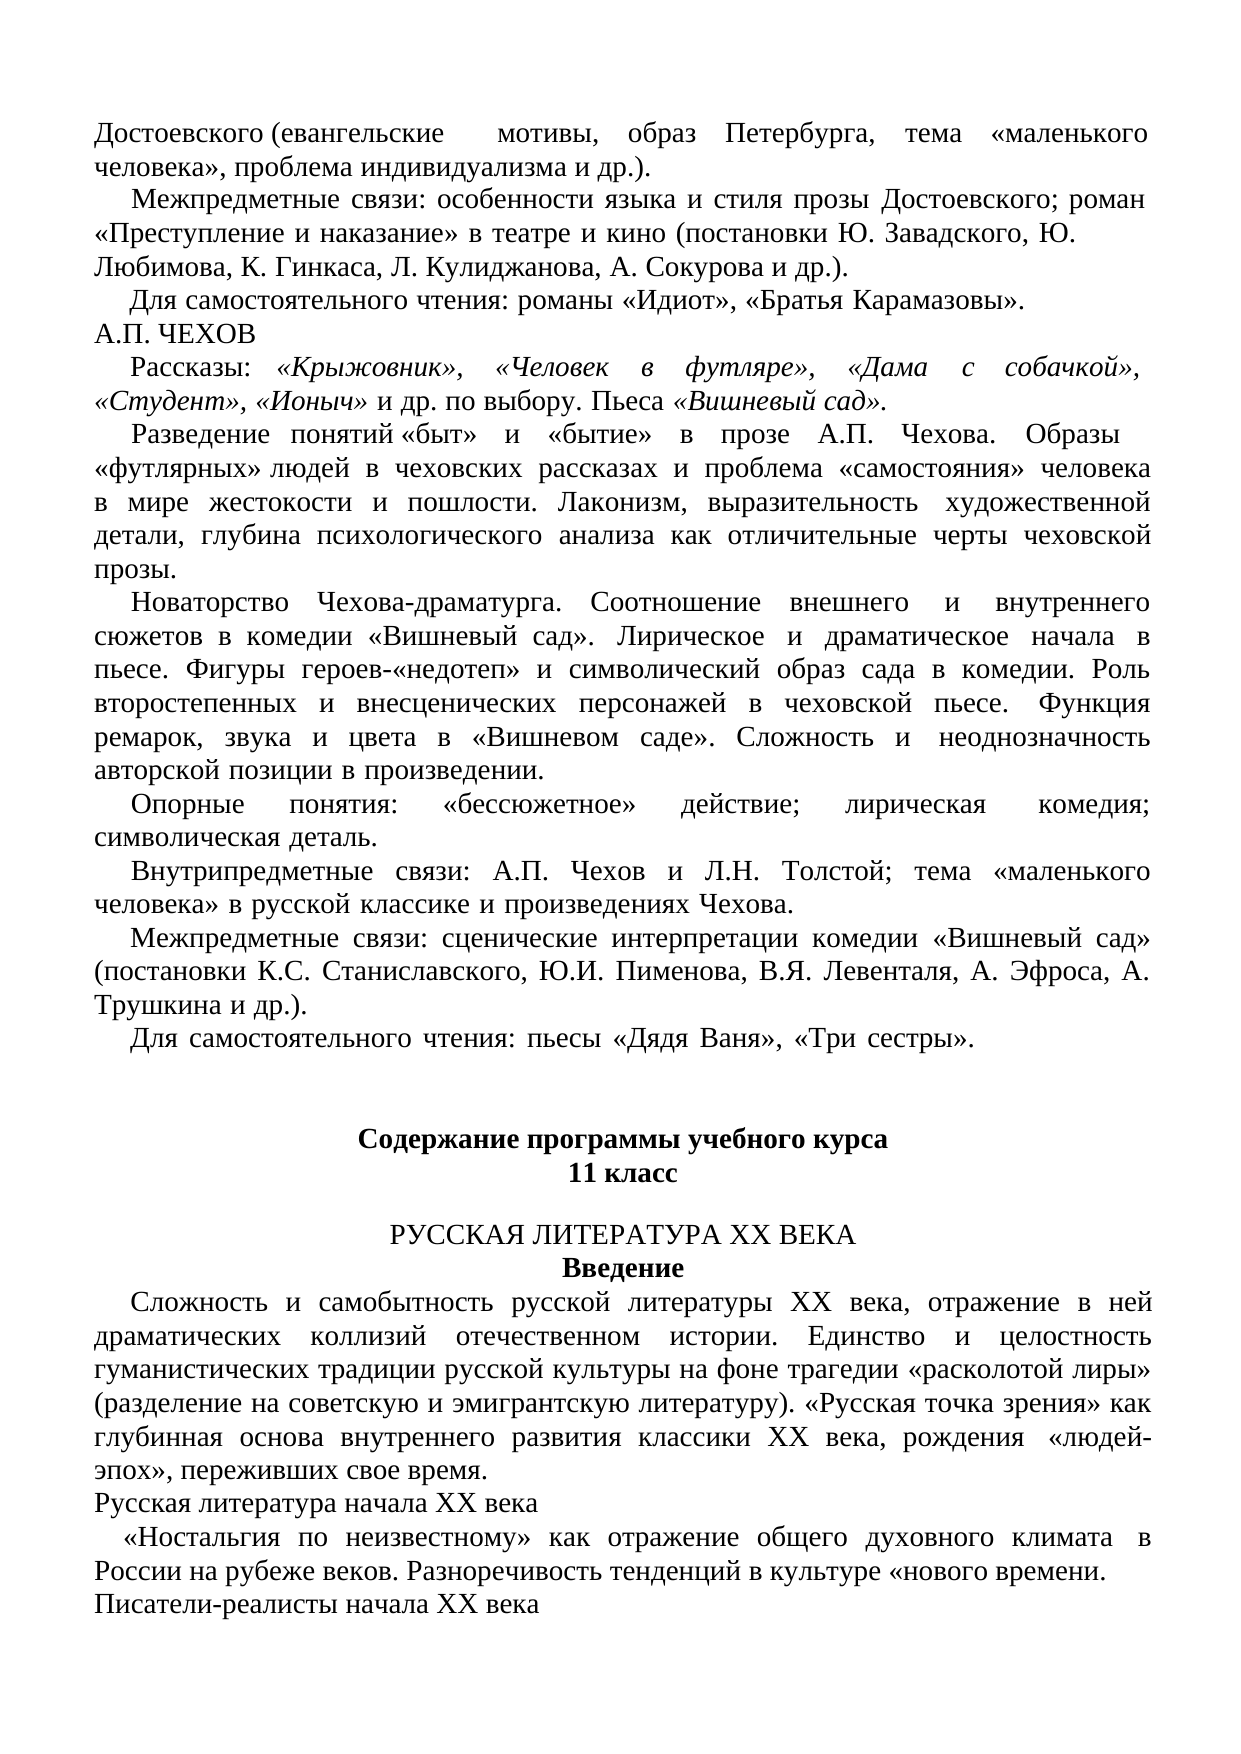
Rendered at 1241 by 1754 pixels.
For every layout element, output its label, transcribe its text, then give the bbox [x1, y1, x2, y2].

text Для самостоятельного чтения: романы «Идиот», «Братья Карамазовы». [129, 282, 1192, 316]
text Новаторство Чехова-драматурга. Соотношение внешнего и внутреннего сюжетов в комедии «Вишневый сад». Лирическое и драматическое начала в пьесе. Фигуры героев-«недотеп» и символический образ сада в комедии. Роль второстепенных и внесценических персонажей в чеховской пьесе. Функция ремарок, звука и цвета в «Вишневом саде». Сложность и неоднозначность авторской позиции в произведении. [94, 584, 1151, 786]
subtitle Введение [343, 1251, 903, 1284]
text «Ностальгия по неизвестному» как отражение общего духовного климата в России на рубеже веков. Разноречивость тенденций в культуре «нового времени. [94, 1519, 1152, 1586]
text «Преступление и наказание» в театре и кино (постановки Ю. Завадского, Ю. Любимова, К. Гинкаса, Л. Кулиджанова, А. Сокурова и др.). [94, 215, 1192, 282]
text Писатели-реалисты начала XX века [94, 1586, 1192, 1620]
text Достоевского (евангельские мотивы, образ Петербурга, тема «маленького человека», проблема индивидуализма и др.). [94, 115, 1150, 182]
text Внутрипредметные связи: А.П. Чехов и Л.Н. Толстой; тема «маленького человека» в русской классике и произведениях Чехова. [94, 853, 1151, 920]
text Рассказы: «Крыжовник», «Человек в футляре», «Дама с собачкой», [130, 350, 1192, 383]
text РУССКАЯ ЛИТЕРАТУРА XX ВЕКА [343, 1217, 903, 1251]
text Опорные понятия: «бессюжетное» действие; лирическая комедия; символическая деталь. [94, 786, 1150, 853]
text Русская литература начала XX века [94, 1486, 1192, 1519]
text Для самостоятельного чтения: пьесы «Дядя Ваня», «Три сестры». [130, 1021, 1192, 1054]
subtitle Содержание программы учебного курса 11 класс [357, 1122, 888, 1189]
text Межпредметные связи: сценические интерпретации комедии «Вишневый сад» (постановки К.С. Станиславского, Ю.И. Пименова, В.Я. Левенталя, А. Эфроса, А. Трушкина и др.). [94, 920, 1151, 1021]
text А.П. ЧЕХОВ [94, 316, 1192, 349]
text Разведение понятий «быт» и «бытие» в прозе А.П. Чехова. Образы [131, 417, 1192, 450]
text «Студент», «Ионыч» и др. по выбору. Пьеса «Вишневый сад». [94, 383, 1192, 417]
text «футлярных» людей в чеховских рассказах и проблема «самостояния» человека в мире жестокости и пошлости. Лаконизм, выразительность художественной детали, глубина психологического анализа как отличительные черты чеховской прозы. [94, 450, 1151, 584]
text Сложность и самобытность русской литературы XX века, отражение в ней драматических коллизий отечественном истории. Единство и целостность гуманистических традиции русской культуры на фоне трагедии «расколотой лиры» (разделение на советскую и эмигрантскую литературу). «Русская точка зрения» как глубинная основа внутреннего развития классики XX века, рождения «людей- эпох», переживших свое время. [94, 1284, 1152, 1486]
text Межпредметные связи: особенности языка и стиля прозы Достоевского; роман [131, 182, 1192, 215]
